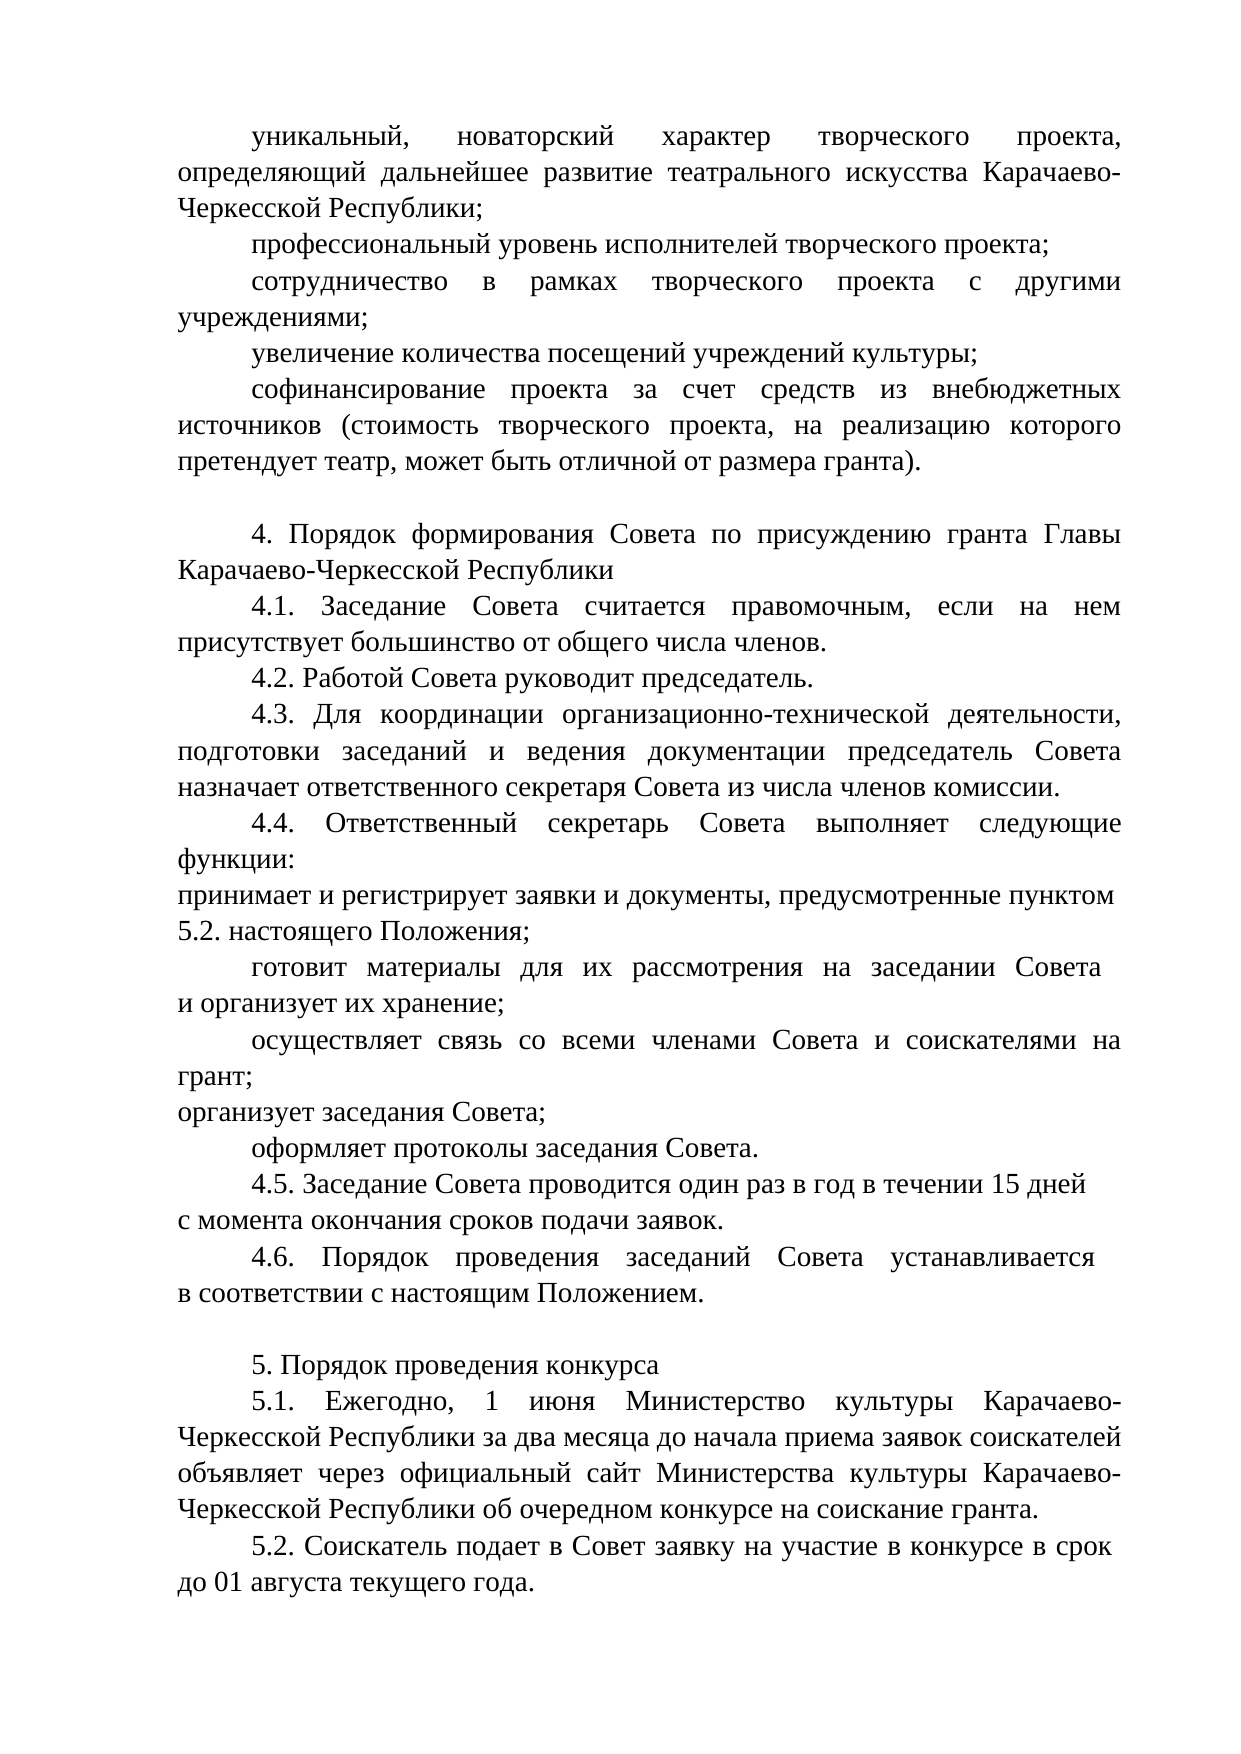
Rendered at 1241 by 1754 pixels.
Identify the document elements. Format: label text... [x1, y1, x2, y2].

text 4.1. Заседание Совета считается правомочным, если на нем присутствует большинство от общего числа членов. [177, 588, 1122, 658]
text 5.1. Ежегодно, 1 июня Министерство культуры Карачаево-Черкесской Республики за два месяца до начала приема заявок соискателей объявляет через официальный сайт Министерства культуры Карачаево-Черкесской Республики об очередном конкурсе на соискание гранта. [177, 1383, 1122, 1525]
text сотрудничество в рамках творческого проекта с другими учреждениями; [177, 263, 1122, 332]
text софинансирование проекта за счет средств из внебюджетных источников (стоимость творческого проекта, на реализацию которого претендует театр, может быть отличной от размера гранта). [177, 371, 1122, 477]
text готовит материалы для их рассмотрения на заседании Совета и организует их хранение; [177, 949, 1122, 1019]
text 5. Порядок проведения конкурса [177, 1347, 1122, 1381]
text принимает и регистрирует заявки и документы, предусмотренные пунктом 5.2. настоящего Положения; [177, 877, 1122, 947]
text 4.3. Для координации организационно-технической деятельности, подготовки заседаний и ведения документации председатель Совета назначает ответственного секретаря Совета из числа членов комиссии. [177, 696, 1122, 802]
text организует заседания Совета; [177, 1094, 1122, 1128]
text профессиональный уровень исполнителей творческого проекта; [177, 227, 1122, 260]
text уникальный, новаторский характер творческого проекта, определяющий дальнейшее развитие театрального искусства Карачаево-Черкесской Республики; [177, 118, 1122, 224]
text 4.6. Порядок проведения заседаний Совета устанавливается в соответствии с настоящим Положением. [177, 1239, 1122, 1308]
text осуществляет связь со всеми членами Совета и соискателями на грант; [177, 1022, 1122, 1091]
text 4. Порядок формирования Совета по присуждению гранта Главы Карачаево-Черкесской Республики [177, 516, 1122, 585]
text 4.2. Работой Совета руководит председатель. [177, 660, 1122, 694]
text 4.5. Заседание Совета проводится один раз в год в течении 15 дней с момента окончания сроков подачи заявок. [177, 1166, 1122, 1236]
text оформляет протоколы заседания Совета. [177, 1130, 1122, 1164]
text увеличение количества посещений учреждений культуры; [177, 335, 1122, 368]
text 5.2. Соискатель подает в Совет заявку на участие в конкурсе в срок до 01 августа текущего года. [177, 1528, 1122, 1597]
text 4.4. Ответственный секретарь Совета выполняет следующие функции: [177, 805, 1122, 874]
